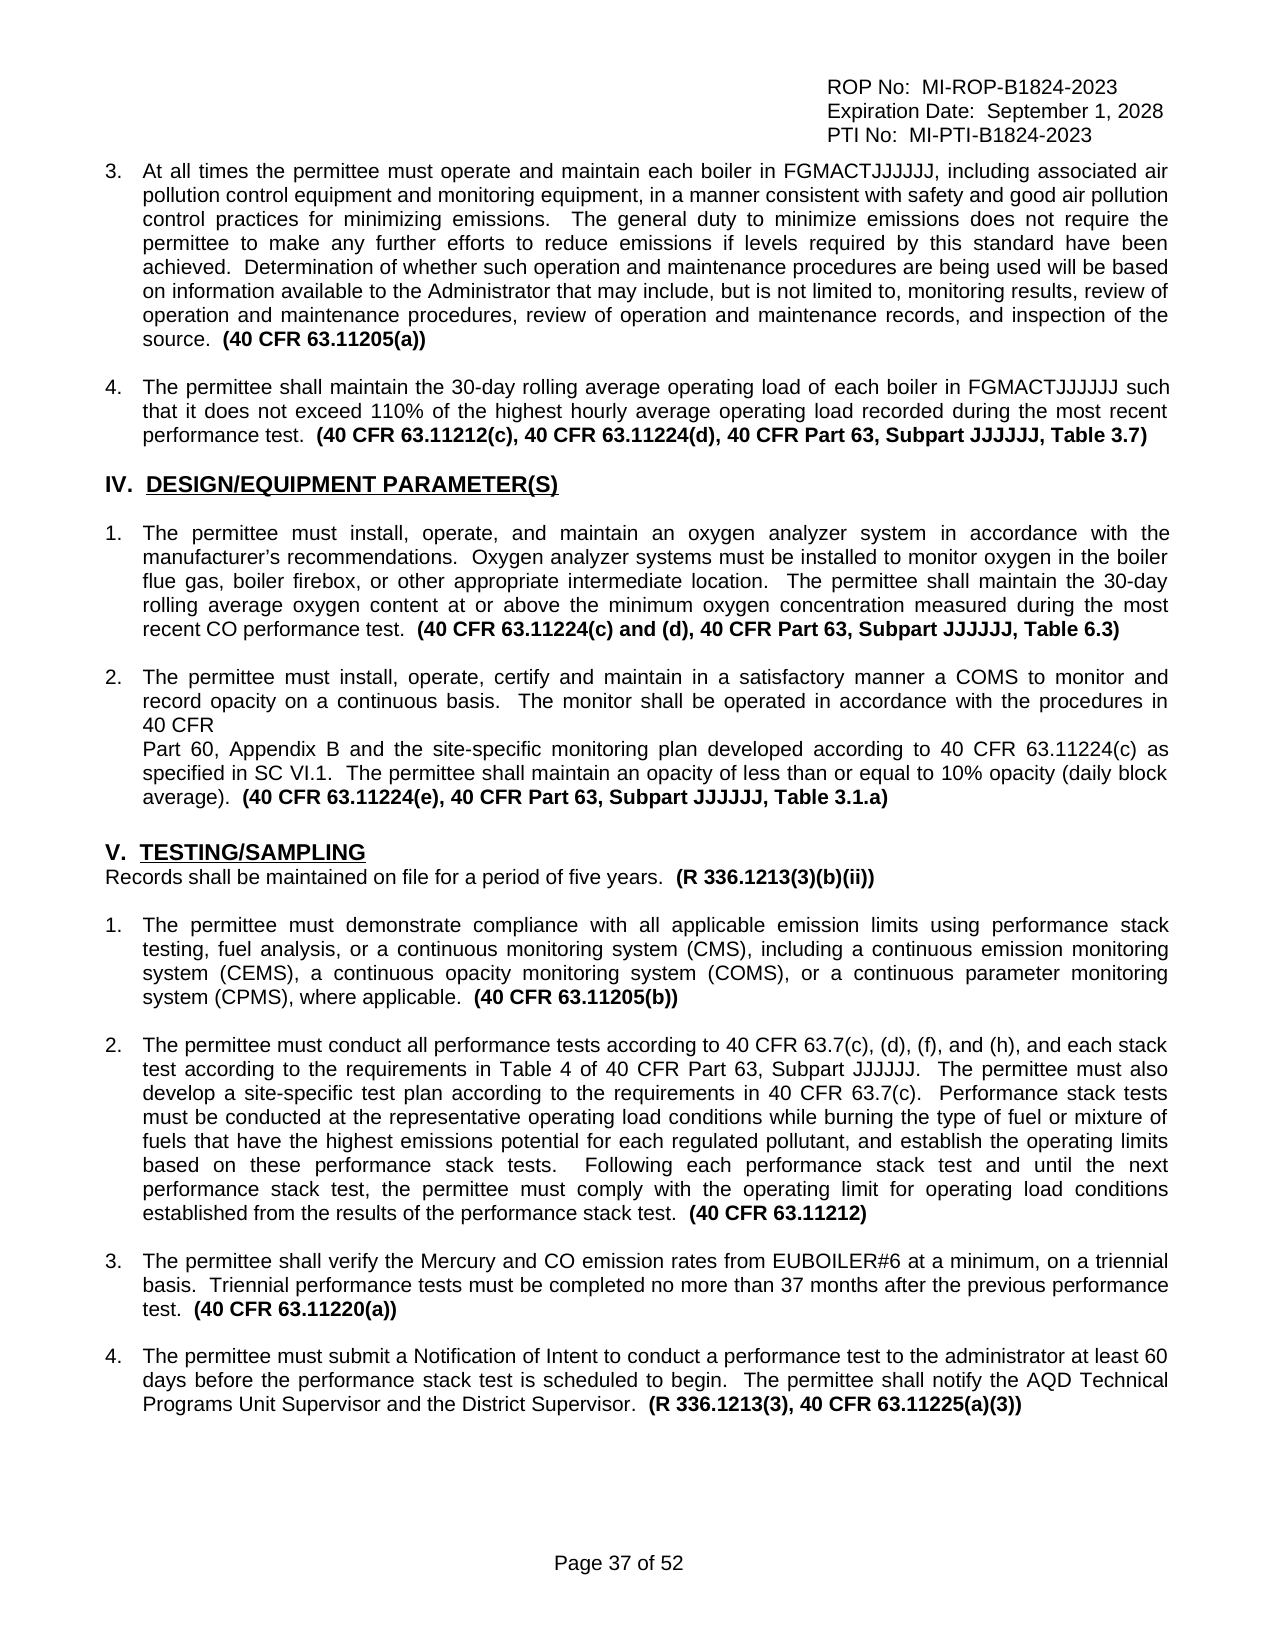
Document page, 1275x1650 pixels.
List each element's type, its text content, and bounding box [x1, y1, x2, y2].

text 3. At all times the permittee must operate and maintain each boiler in FGMACTJJJJJJ, including associated air pollution control equipment and monitoring equipment, in a manner consistent with safety and good air pollution control practices for minimizing emissions. The general duty to minimize emissions does not require the permittee to make any further efforts to reduce emissions if levels required by this standard have been achieved. Determination of whether such operation and maintenance procedures are being used will be based on information available to the Administrator that may include, but is not limited to, monitoring results, review of operation and maintenance procedures, review of operation and maintenance records, and inspection of the source. (40 CFR 63.11205(a)) [105, 159, 1170, 351]
list The permittee shall verify the Mercury and CO emission rates from EUBOILER#6 at a minimum, on a triennial basis. Triennial performance tests must be completed no more than 37 months after the previous performance test. (40 CFR 63.11220(a)) [105, 1248, 1170, 1320]
list The permittee must install, operate, and maintain an oxygen analyzer system in accordance with the manufacturer’s recommendations. Oxygen analyzer systems must be installed to monitor oxygen in the boiler flue gas, boiler firebox, or other appropriate intermediate location. The permittee shall maintain the 30-day rolling average oxygen content at or above the minimum oxygen concentration measured during the most recent CO performance test. (40 CFR 63.11224(c) and (d), 40 CFR Part 63, Subpart JJJJJJ, Table 6.3) [105, 521, 1170, 641]
text 4. The permittee shall maintain the 30-day rolling average operating load of each boiler in FGMACTJJJJJJ such that it does not exceed 110% of the highest hourly average operating load recorded during the most recent performance test. (40 CFR 63.11212(c), 40 CFR 63.11224(d), 40 CFR Part 63, Subpart JJJJJJ, Table 3.7) [105, 375, 1170, 447]
text V. TESTING/SAMPLING [105, 839, 1170, 865]
text IV. DESIGN/EQUIPMENT PARAMETER(S) [105, 471, 1170, 497]
list The permittee must install, operate, certify and maintain in a satisfactory manner a COMS to monitor and record opacity on a continuous basis. The monitor shall be operated in accordance with the procedures in 40 CFR Part 60, Appendix B and the site-specific monitoring plan developed according to 40 CFR 63.11224(c) as specified in SC VI.1. The permittee shall maintain an opacity of less than or equal to 10% opacity (daily block average). (40 CFR 63.11224(e), 40 CFR Part 63, Subpart JJJJJJ, Table 3.1.a) [105, 665, 1170, 809]
text Records shall be maintained on file for a period of five years. (R 336.1213(3)(b)(ii)) [105, 865, 1170, 889]
list The permittee must conduct all performance tests according to 40 CFR 63.7(c), (d), (f), and (h), and each stack test according to the requirements in Table 4 of 40 CFR Part 63, Subpart JJJJJJ. The permittee must also develop a site-specific test plan according to the requirements in 40 CFR 63.7(c). Performance stack tests must be conducted at the representative operating load conditions while burning the type of fuel or mixture of fuels that have the highest emissions potential for each regulated pollutant, and establish the operating limits based on these performance stack tests. Following each performance stack test and until the next performance stack test, the permittee must comply with the operating limit for operating load conditions established from the results of the performance stack test. (40 CFR 63.11212) [105, 1033, 1170, 1224]
list The permittee must demonstrate compliance with all applicable emission limits using performance stack testing, fuel analysis, or a continuous monitoring system (CMS), including a continuous emission monitoring system (CEMS), a continuous opacity monitoring system (COMS), or a continuous parameter monitoring system (CPMS), where applicable. (40 CFR 63.11205(b)) [105, 913, 1170, 1009]
list The permittee must submit a Notification of Intent to conduct a performance test to the administrator at least 60 days before the performance stack test is scheduled to begin. The permittee shall notify the AQD Technical Programs Unit Supervisor and the District Supervisor. (R 336.1213(3), 40 CFR 63.11225(a)(3)) [105, 1344, 1170, 1416]
